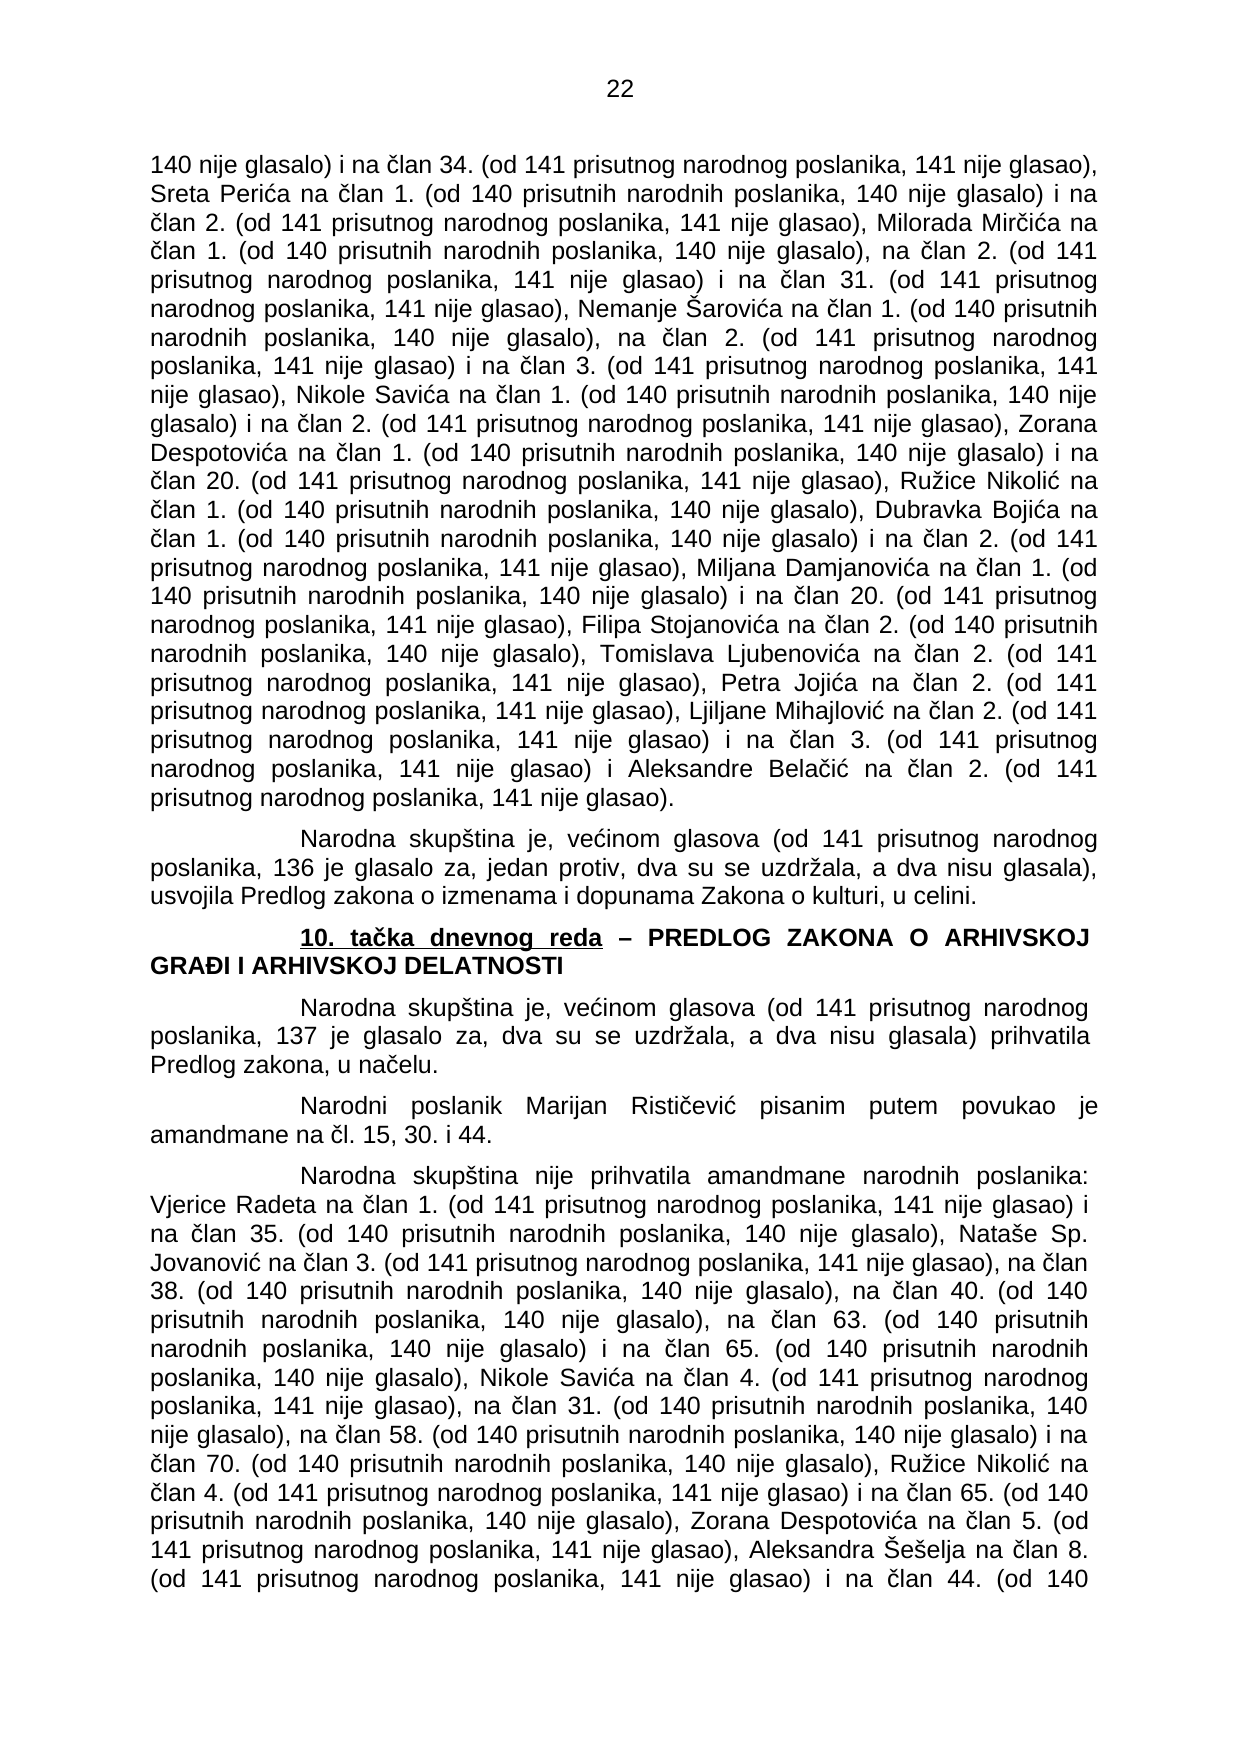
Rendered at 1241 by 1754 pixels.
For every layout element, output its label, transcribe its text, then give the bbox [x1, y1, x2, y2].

text Narodna skupština je, većinom glasova (od 141 prisutnog narodnog poslanika, 137 je glasalo za, dva su se uzdržala, a dva nisu glasala) prihvatila Predlog zakona, u načelu. [150, 992, 1090, 1079]
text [150, 1161, 1090, 1592]
text Narodna skupština je, većinom glasova (od 141 prisutnog narodnog poslanika, 136 je glasalo za, jedan protiv, dva su se uzdržala, a dva nisu glasala), usvojila Predlog zakona o izmenama i dopunama Zakona o kulturi, u celini. [150, 824, 1099, 910]
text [150, 150, 1099, 811]
text 10. tačka dnevnog reda – PREDLOG ZAKONA O ARHIVSKOJ GRAĐI I ARHIVSKOJ DELATNOSTI [150, 922, 1090, 980]
text Narodni poslanik Marijan Rističević pisanim putem povukao je amandmane na čl. 15, 30. i 44. [150, 1091, 1099, 1149]
